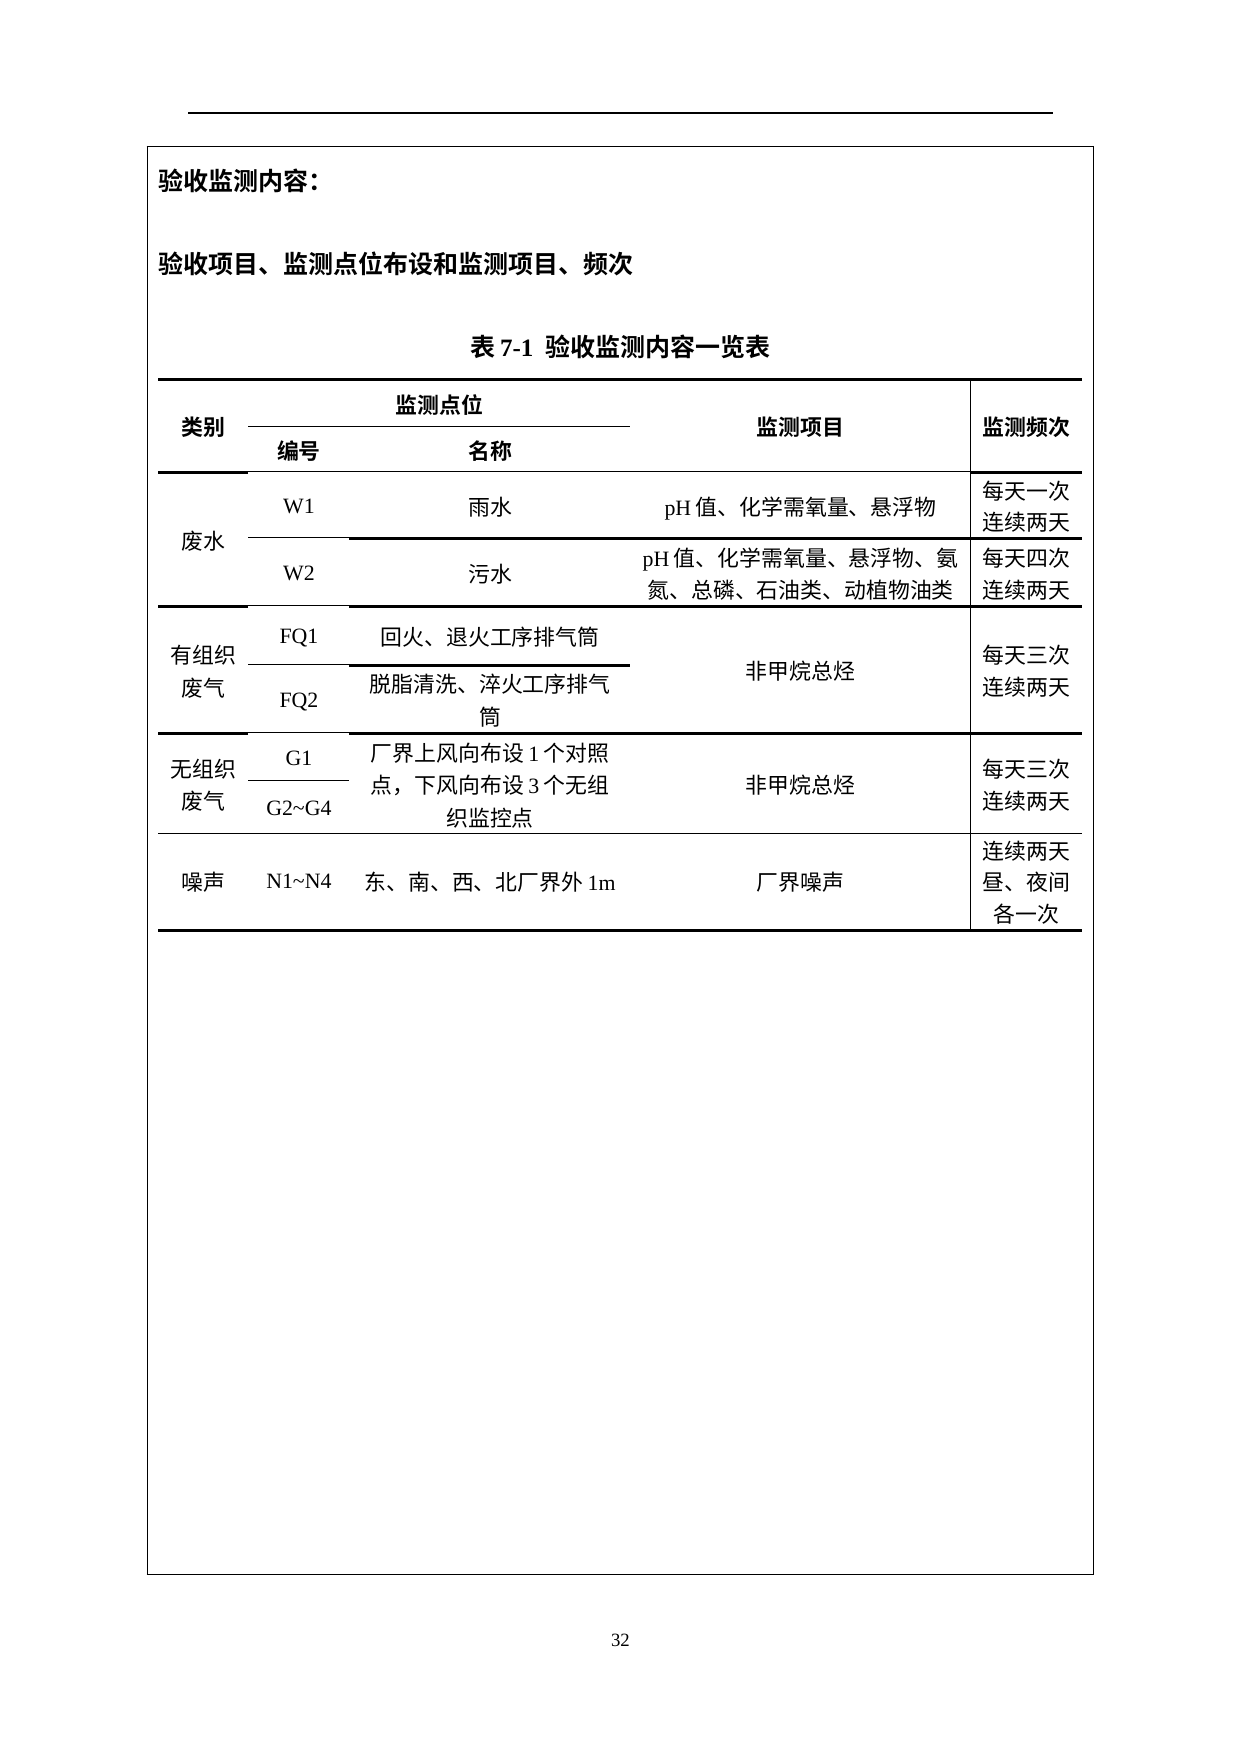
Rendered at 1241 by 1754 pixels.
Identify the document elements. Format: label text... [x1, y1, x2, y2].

table_header 验收监测内容： 验收项目、监测点位布设和监测项目、频次 表7-1 验收监测内容一览表 [148, 147, 1093, 1574]
